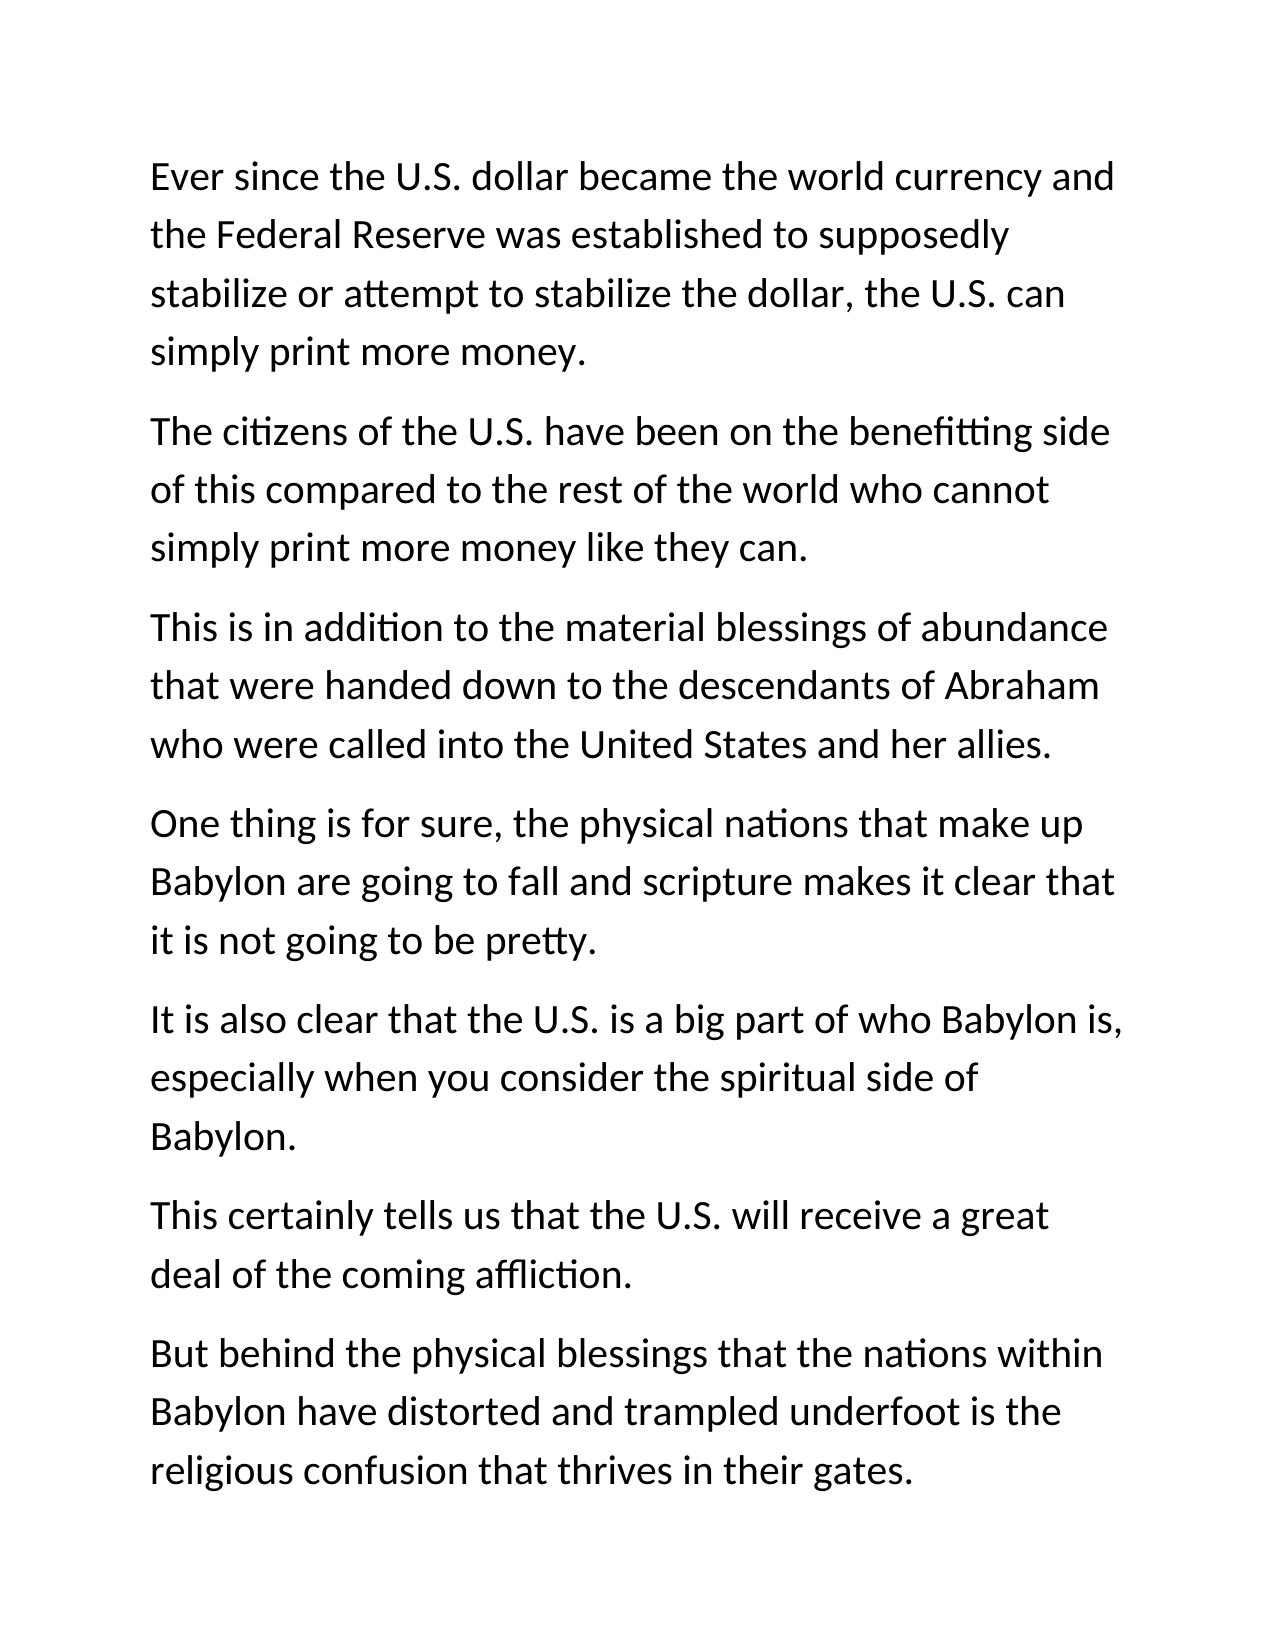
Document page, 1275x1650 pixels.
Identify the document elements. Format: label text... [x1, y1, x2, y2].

text But behind the physical blessings that the nations within Babylon have distorted and trampled underfoot is the religious confusion that thrives in their gates. [150, 1327, 1125, 1494]
text The citizens of the U.S. have been on the benefitting side of this compared to the rest of the world who cannot simply print more money like they can. [150, 404, 1125, 572]
text It is also clear that the U.S. is a big part of who Babylon is, especially when you consider the spiritual side of Babylon. [150, 993, 1125, 1161]
text This certainly tells us that the U.S. will receive a great deal of the coming affliction. [150, 1189, 1125, 1298]
text One thing is for sure, the physical nations that make up Babylon are going to fall and scripture makes it clear that it is not going to be pretty. [150, 797, 1125, 964]
text Ever since the U.S. dollar became the world currency and the Federal Reserve was established to supposedly stabilize or attempt to stabilize the dollar, the U.S. can simply print more money. [150, 150, 1125, 376]
text This is in addition to the material blessings of abundance that were handed down to the descendants of Abraham who were called into the United States and her allies. [150, 601, 1125, 768]
